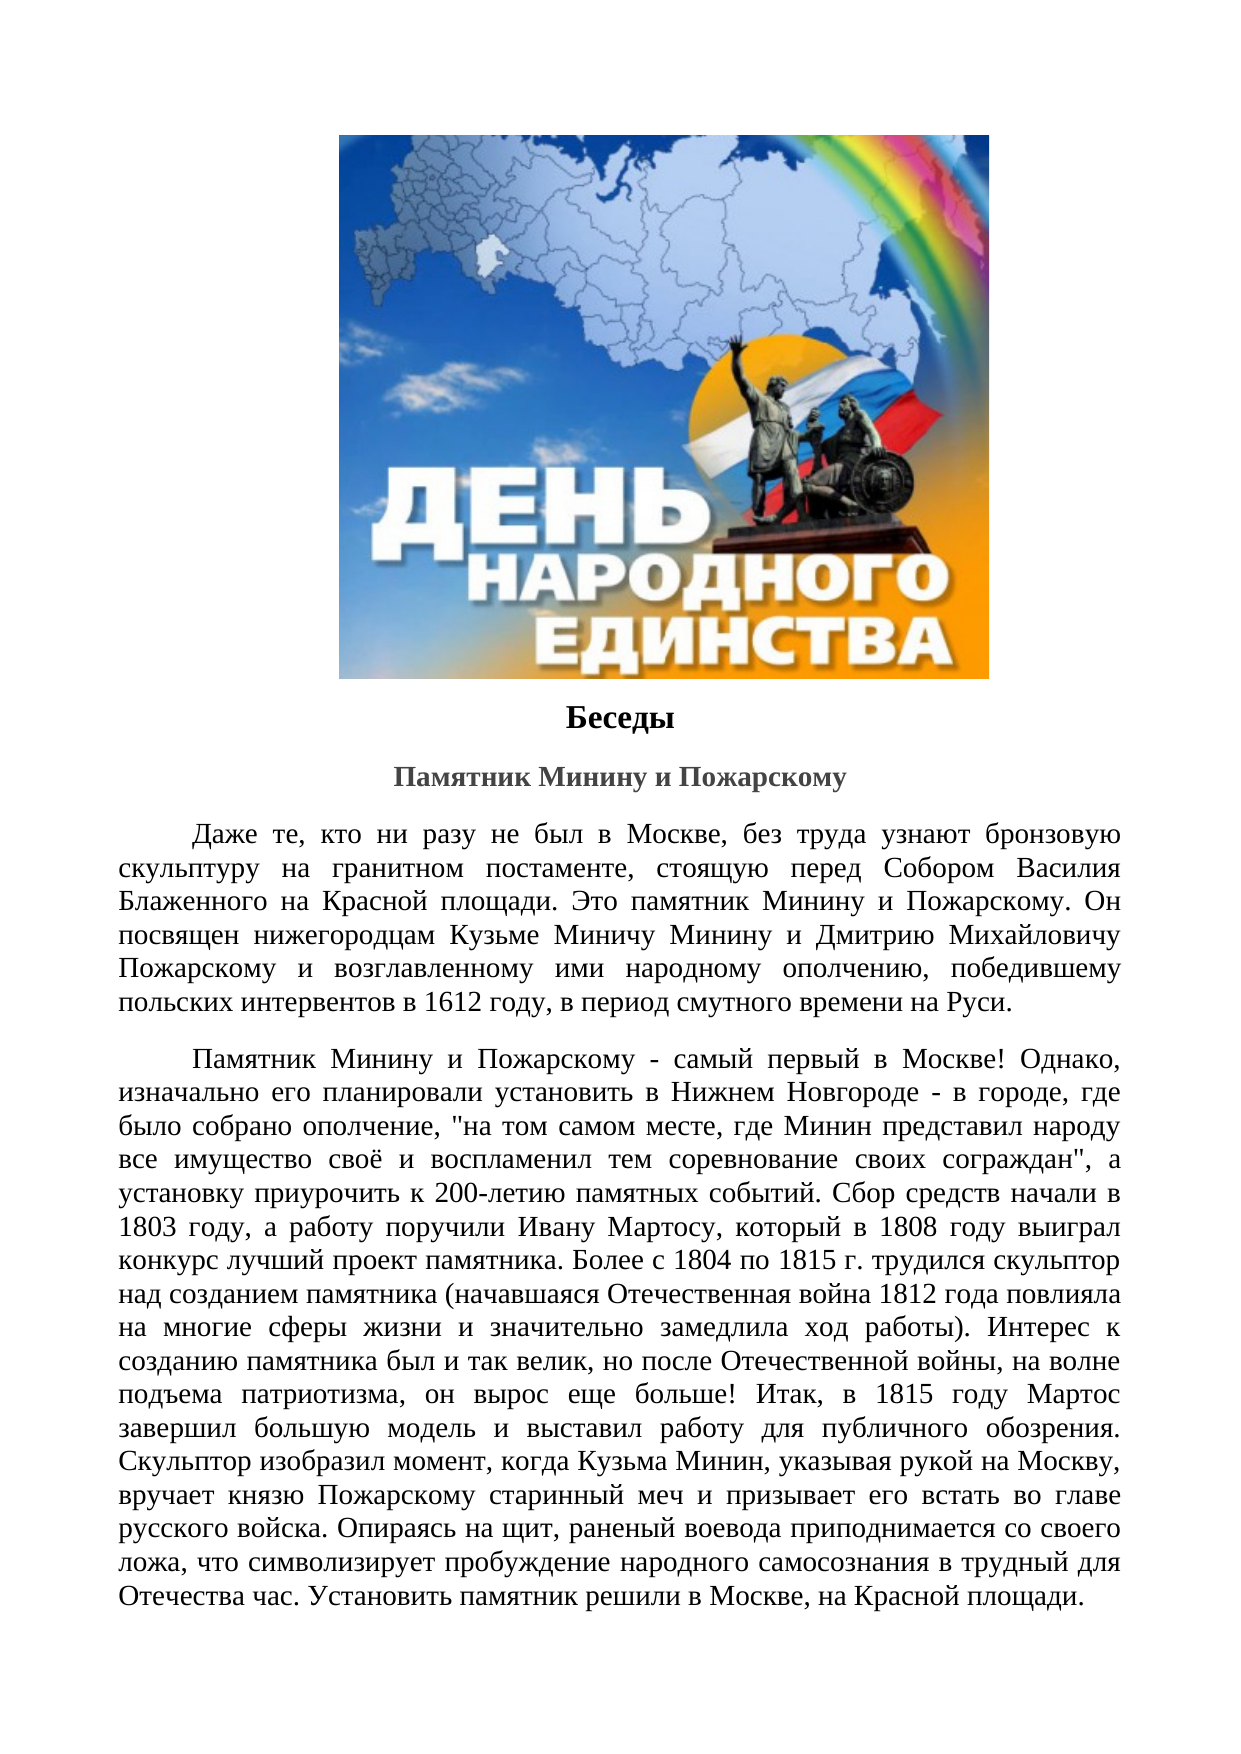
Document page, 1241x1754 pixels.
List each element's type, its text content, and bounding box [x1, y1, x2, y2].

text Беседы [118, 697, 1122, 736]
text Памятник Минину и Пожарскому - самый первый в Москве! Однако, изначально его планировали установить в Нижнем Новгороде - в городе, где было собрано ополчение, "на том самом месте, где Минин представил народу все имущество своё и воспламенил тем соревнование своих сограждан", а установку приурочить к 200-летию памятных событий. Сбор средств начали в 1803 году, а работу поручили Ивану Мартосу, который в 1808 году выиграл конкурс лучший проект памятника. Более с 1804 по 1815 г. трудился скульптор над созданием памятника (начавшаяся Отечественная война 1812 года повлияла на многие сферы жизни и значительно замедлила ход работы). Интерес к созданию памятника был и так велик, но после Отечественной войны, на волне подъема патриотизма, он вырос еще больше! Итак, в 1815 году Мартос завершил большую модель и выставил работу для публичного обозрения. Скульптор изобразил момент, когда Кузьма Минин, указывая рукой на Москву, вручает князю Пожарскому старинный меч и призывает его встать во главе русского войска. Опираясь на щит, раненый воевода приподнимается со своего ложа, что символизирует пробуждение народного самосознания в трудный для Отечества час. Установить памятник решили в Москве, на Красной площади. [118, 1041, 1122, 1611]
text Памятник Минину и Пожарскому [118, 759, 1122, 793]
picture [339, 135, 990, 679]
text Даже те, кто ни разу не был в Москве, без труда узнают бронзовую скульптуру на гранитном постаменте, стоящую перед Собором Василия Блаженного на Красной площади. Это памятник Минину и Пожарскому. Он посвящен нижегородцам Кузьме Миничу Минину и Дмитрию Михайловичу Пожарскому и возглавленному ими народному ополчению, победившему польских интервентов в 1612 году, в период смутного времени на Руси. [118, 816, 1122, 1017]
